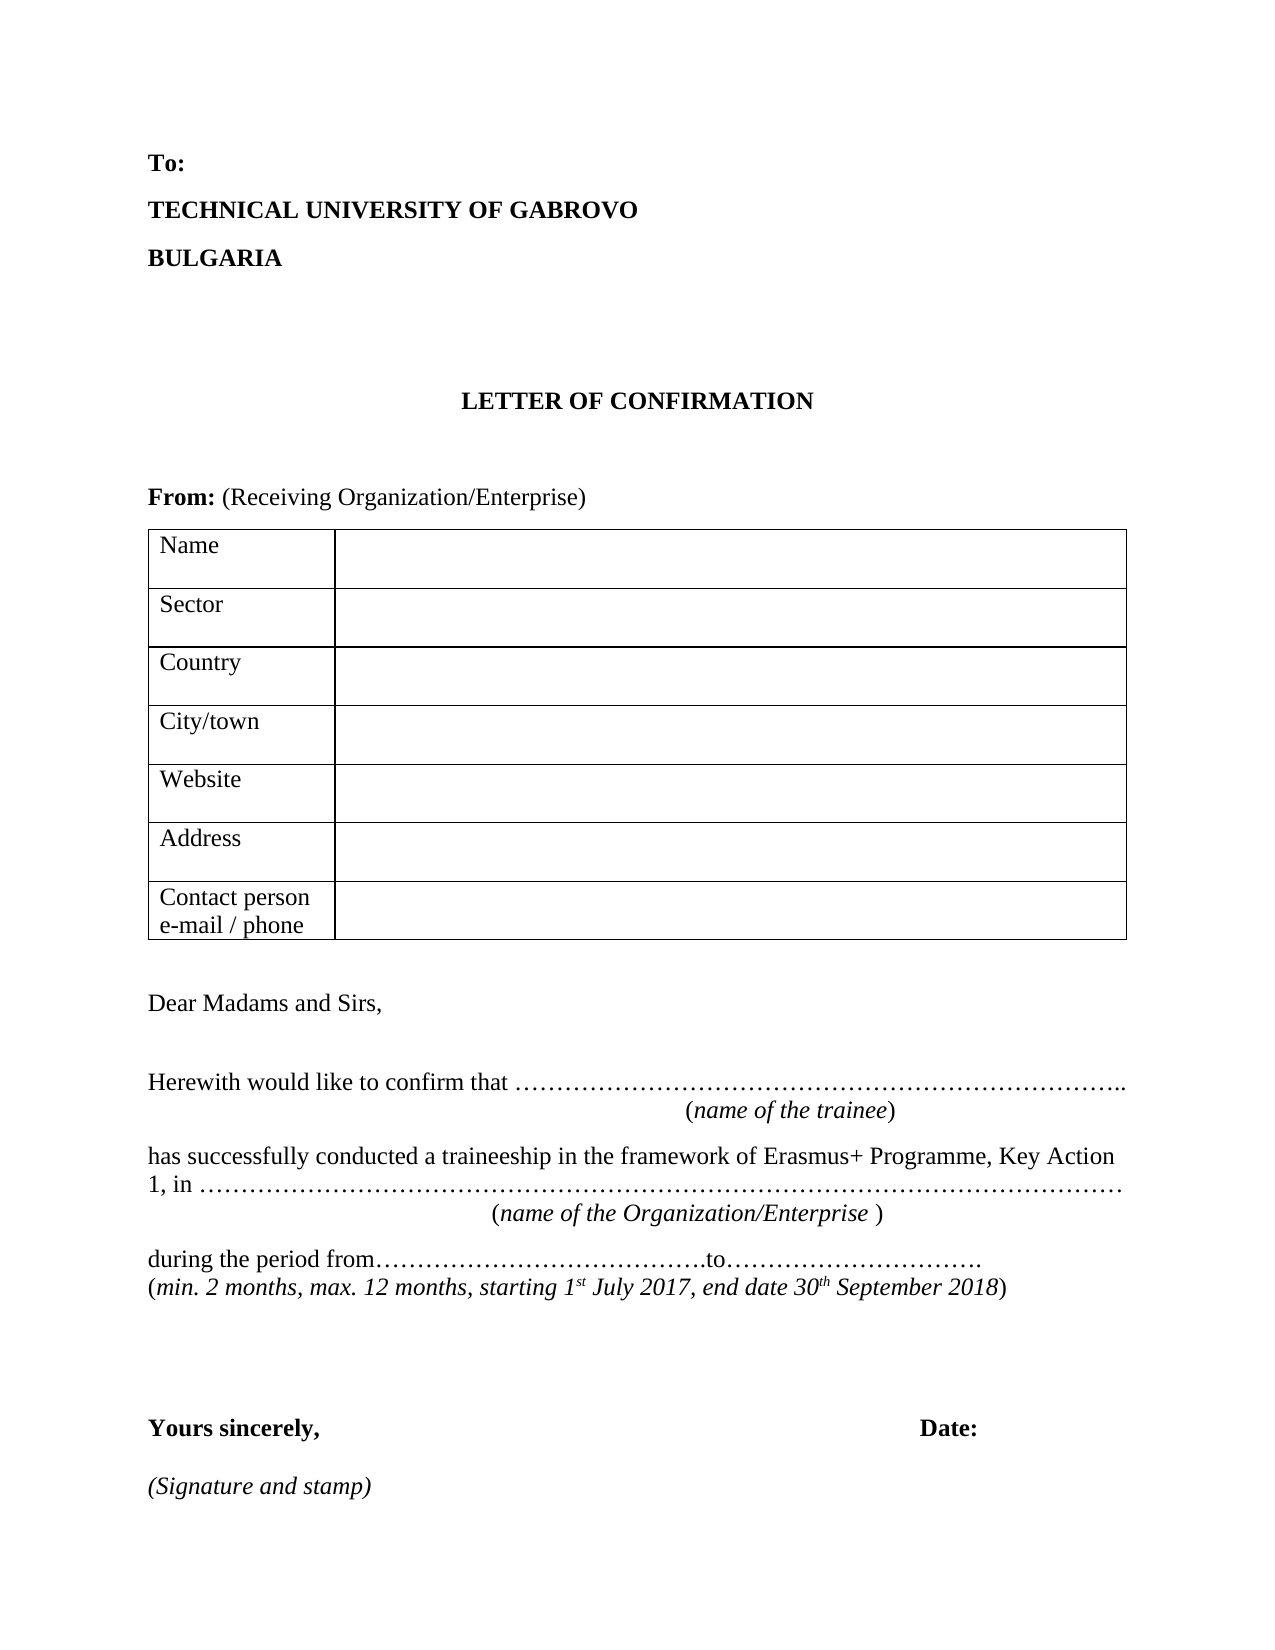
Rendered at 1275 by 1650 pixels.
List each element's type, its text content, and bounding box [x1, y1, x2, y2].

text Dear Madams and Sirs, [148, 988, 1127, 1017]
text LETTER OF CONFIRMATION [148, 386, 1127, 415]
text during the period from………………………………….to…………………………. [148, 1244, 1127, 1272]
table_cell Address [149, 823, 334, 881]
table_cell Country [149, 648, 334, 705]
table_cell Contact person e-mail / phone [149, 882, 334, 939]
text To: [148, 148, 1127, 176]
text (Signature and stamp) [148, 1471, 1231, 1499]
table_cell City/town [149, 706, 334, 763]
text Yours sincerely, Date: [148, 1413, 1231, 1442]
text (name of the trainee) [148, 1095, 1127, 1124]
text From: (Receiving Organization/Enterprise) [148, 482, 1127, 510]
table_cell [336, 589, 1126, 646]
table_cell [336, 648, 1126, 705]
text has successfully conducted a traineeship in the framework of Erasmus+ Programme, Key Action 1, in ………………………………………………………………………………………………… [148, 1141, 1127, 1198]
text TECHNICAL UNIVERSITY OF GABROVO [148, 195, 1127, 224]
table_header Name [149, 530, 334, 588]
table_cell [336, 823, 1126, 881]
table_cell Website [149, 765, 334, 822]
table_cell [336, 882, 1126, 939]
table_header [336, 530, 1126, 588]
text (name of the Organization/Enterprise ) [148, 1198, 1127, 1227]
text Herewith would like to confirm that ……………………………………………………………….. [148, 1067, 1127, 1095]
table_cell Sector [149, 589, 334, 646]
text (min. 2 months, max. 12 months, starting 1st July 2017, end date 30th September 2018) [148, 1272, 1127, 1301]
table_cell [336, 765, 1126, 822]
text BULGARIA [148, 243, 1127, 272]
table_cell [336, 706, 1126, 763]
